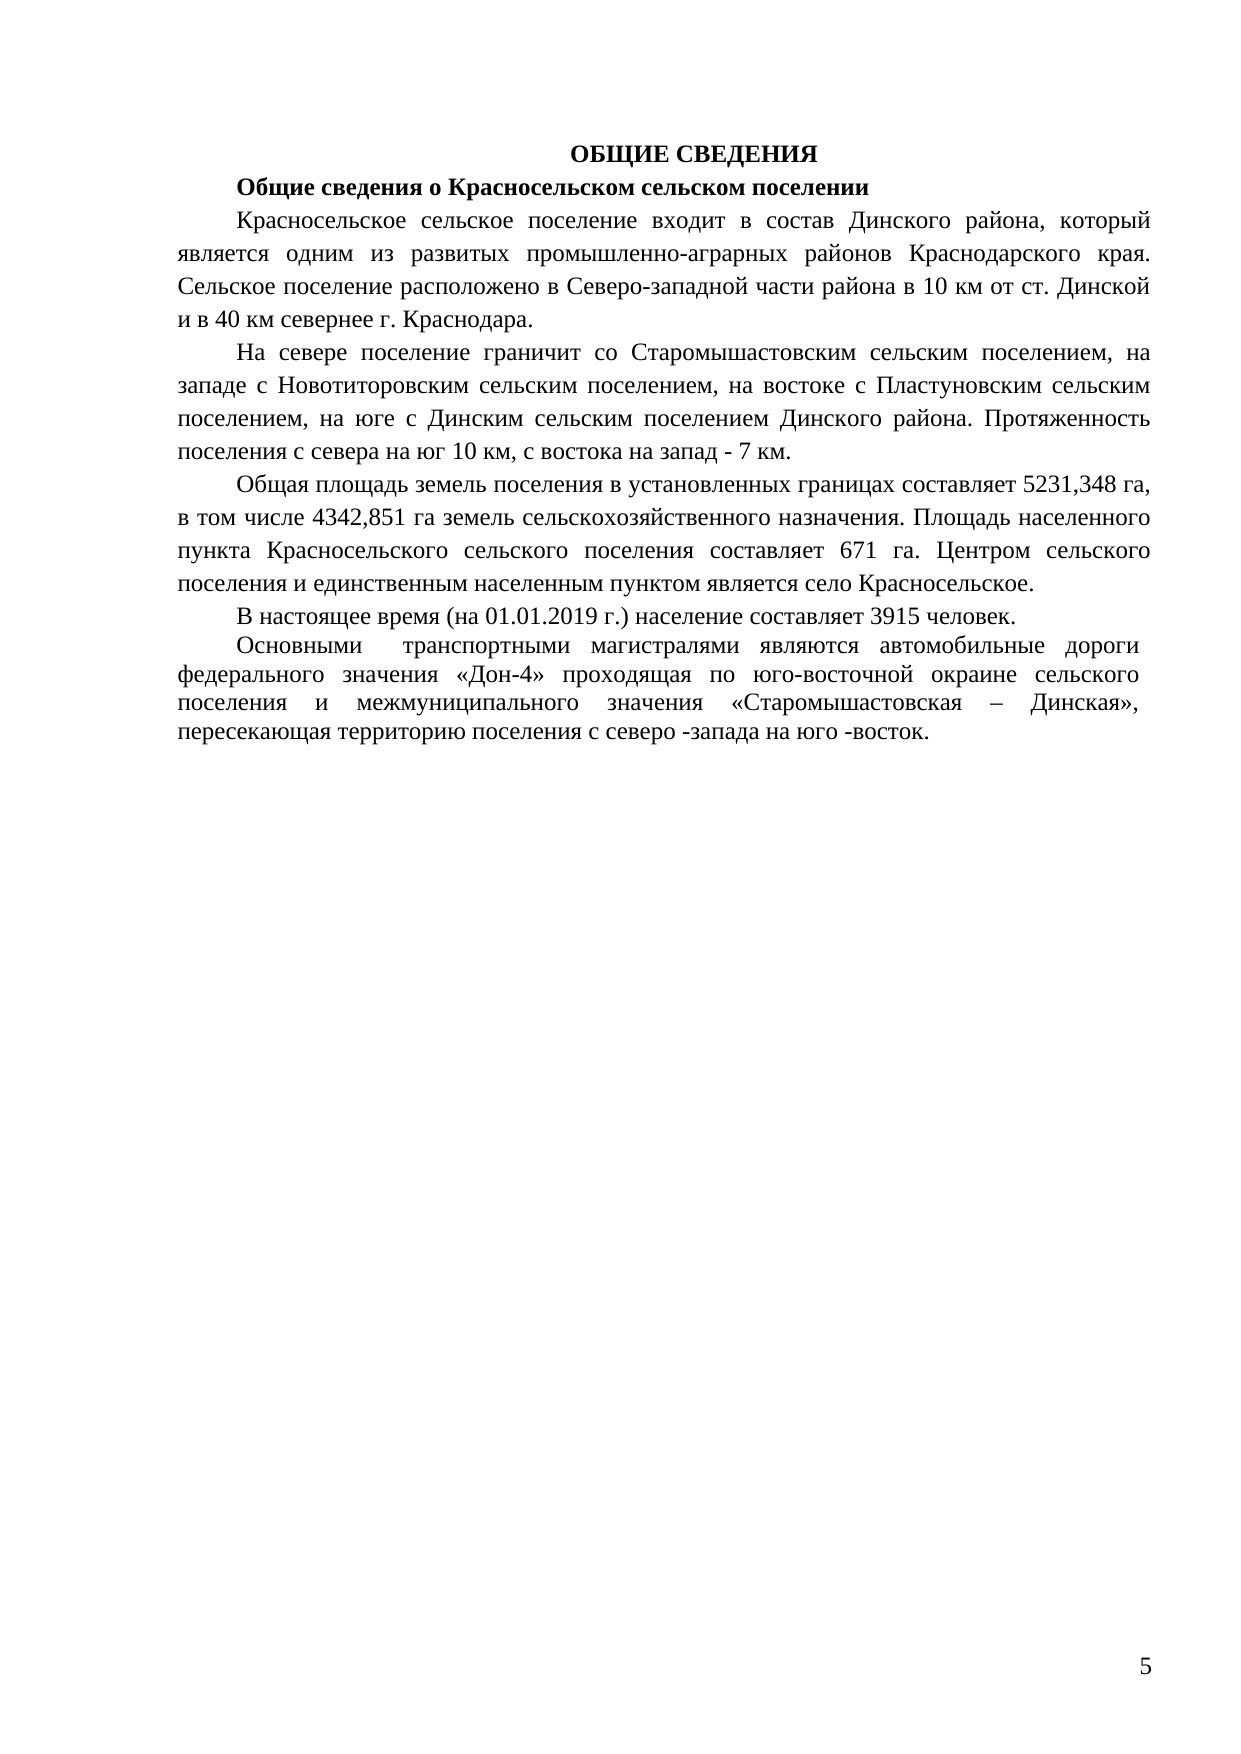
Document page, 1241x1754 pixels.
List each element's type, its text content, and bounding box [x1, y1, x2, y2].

subtitle ОБЩИЕ СВЕДЕНИЯ [177, 139, 1152, 168]
text Общие сведения о Красносельском сельском поселении [177, 172, 1152, 201]
text На севере поселение граничит со Старомышастовским сельским поселением, на западе с Новотиторовским сельским поселением, на востоке с Пластуновским сельским поселением, на юге с Динским сельским поселением Динского района. Протяженность поселения с севера на юг 10 км, с востока на запад - 7 км. [177, 337, 1152, 465]
text Красносельское сельское поселение входит в состав Динского района, который является одним из развитых промышленно-аграрных районов Краснодарского края. Сельское поселение расположено в Северо-западной части района в 10 км от ст. Динской и в 40 км севернее г. Краснодара. [177, 205, 1152, 333]
text Общая площадь земель поселения в установленных границах составляет 5231,348 га, в том числе 4342,851 га земель сельскохозяйственного назначения. Площадь населенного пункта Красносельского сельского поселения составляет 671 га. Центром сельского поселения и единственным населенным пунктом является село Красносельское. [177, 469, 1152, 597]
text Основными транспортными магистралями являются автомобильные дороги федерального значения «Дон-4» проходящая по юго-восточной окраине сельского поселения и межмуниципального значения «Старомышастовская – Динская», пересекающая территорию поселения с северо -запада на юго -восток. [177, 630, 1140, 745]
text В настоящее время (на 01.01.2019 г.) население составляет 3915 человек. [177, 601, 1152, 630]
